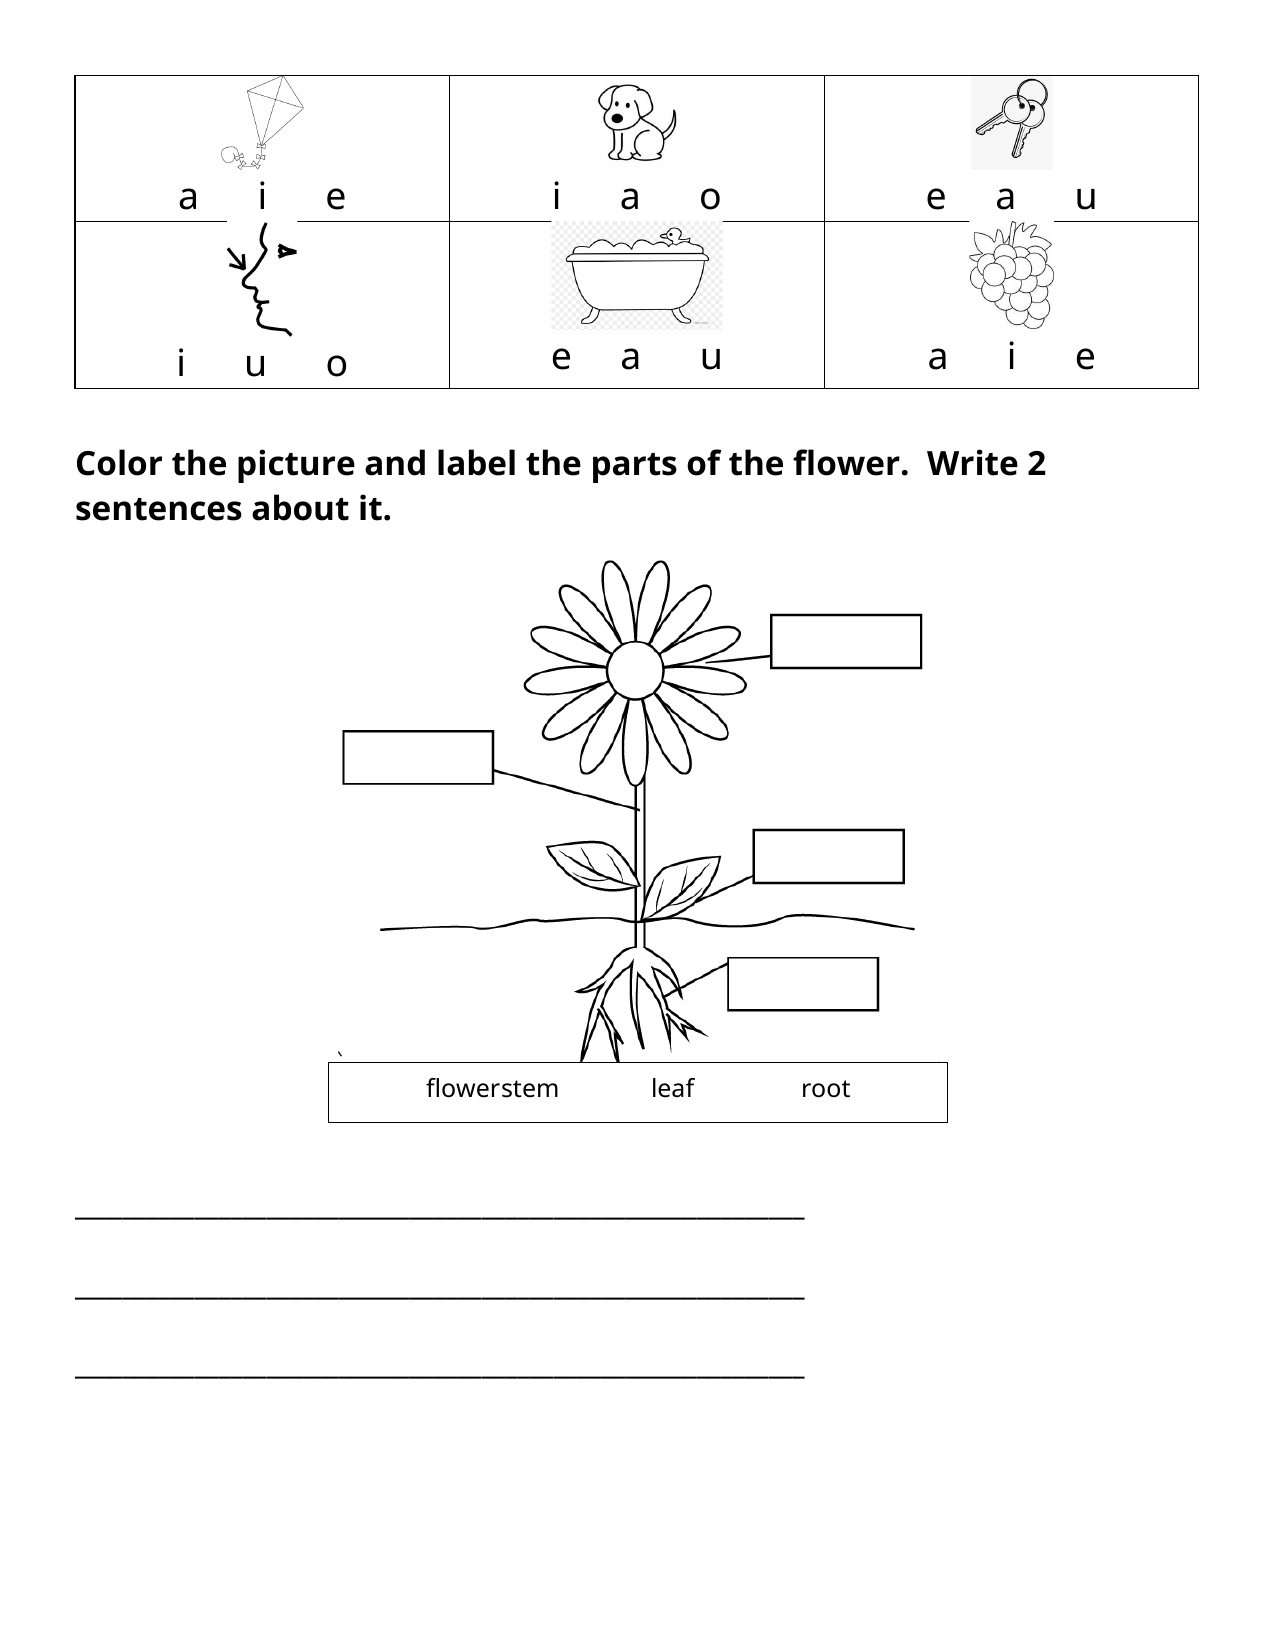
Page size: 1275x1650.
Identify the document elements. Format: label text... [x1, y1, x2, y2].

picture [590, 76, 684, 170]
table_header a i e [76, 76, 449, 221]
picture [221, 76, 304, 170]
picture [551, 221, 723, 330]
table_cell a i e [825, 222, 1198, 387]
text _____________________________________________________________ [75, 1264, 1200, 1303]
text Color the picture and label the parts of the flower. Write 2 sentences about it. [75, 439, 1200, 530]
picture [969, 221, 1054, 329]
table_cell e a u [450, 222, 824, 387]
table_header i a o [450, 76, 824, 221]
text _____________________________________________________________ [75, 1343, 1200, 1383]
picture [227, 221, 298, 337]
picture [970, 76, 1053, 170]
picture [336, 530, 939, 1062]
table_cell i u o [76, 222, 449, 387]
table_header e a u [825, 76, 1198, 221]
text _____________________________________________________________ [75, 1184, 1200, 1224]
